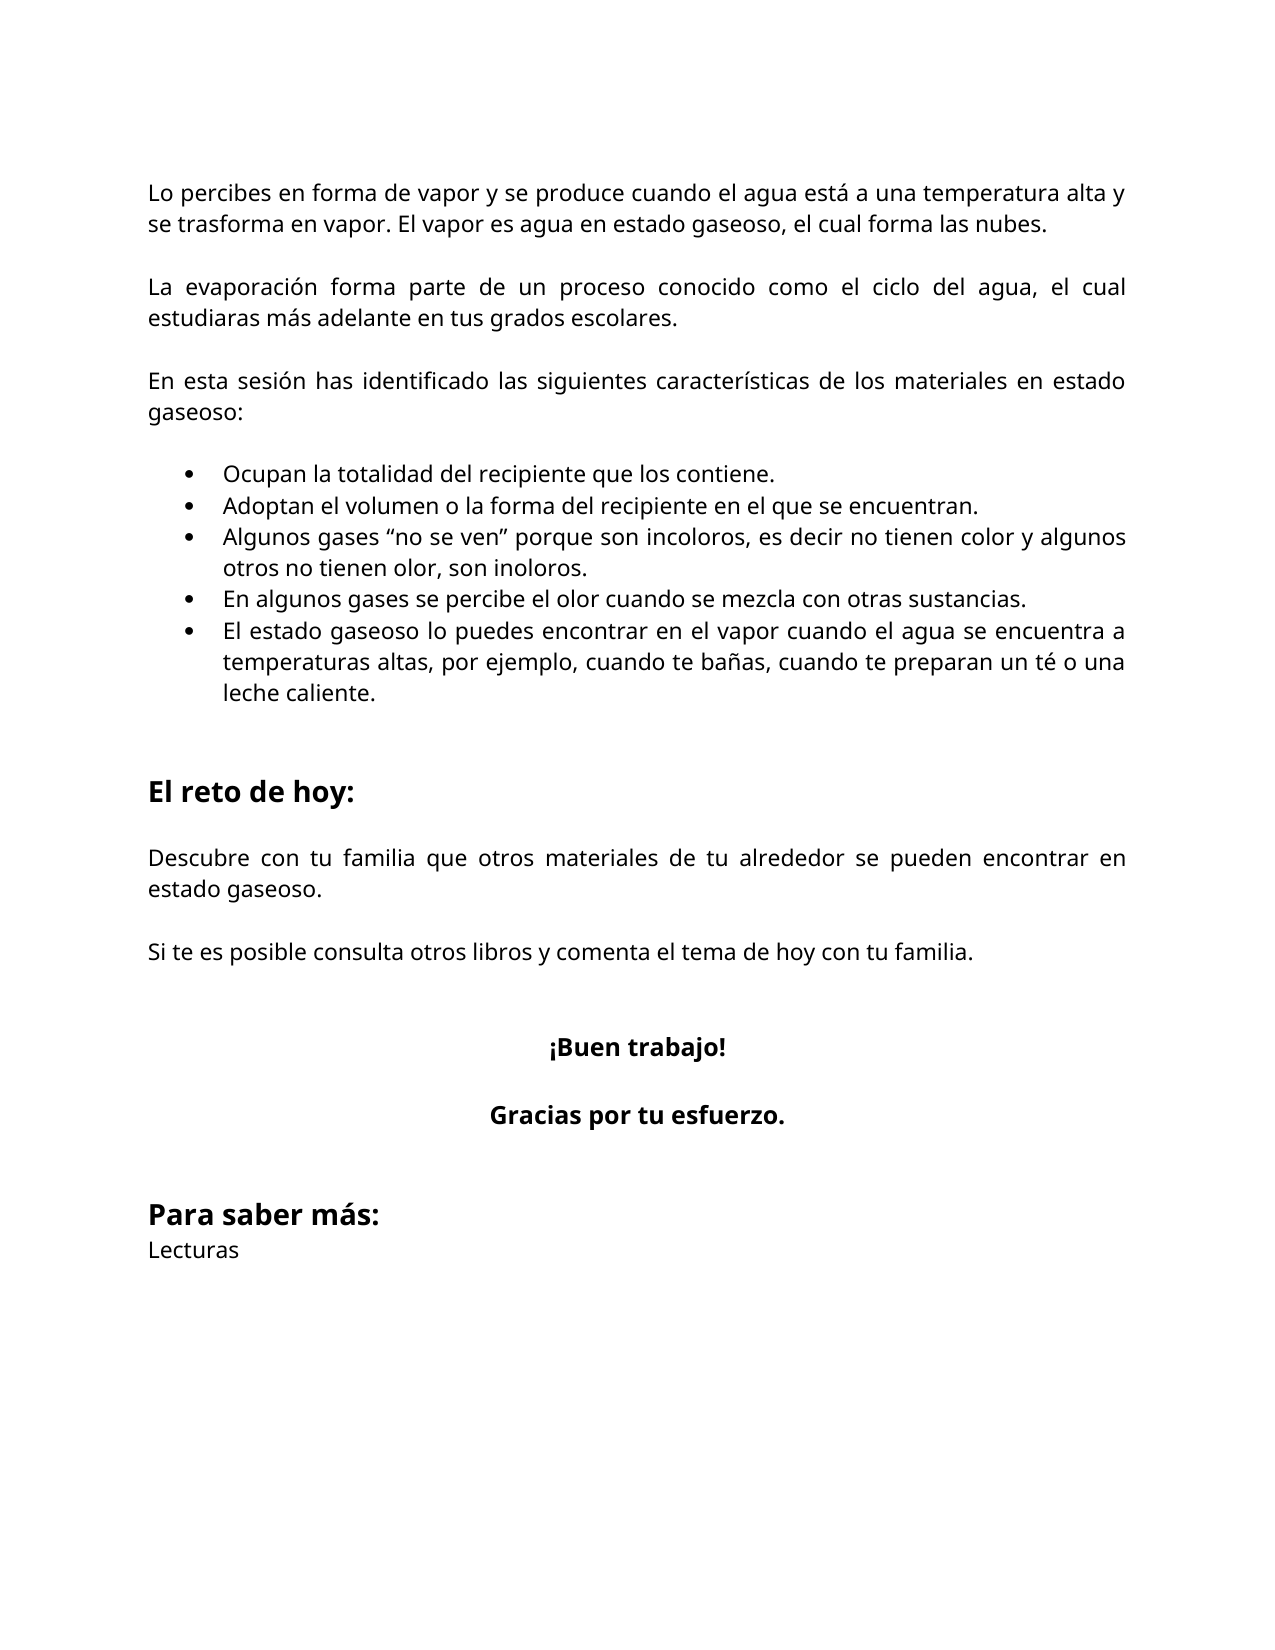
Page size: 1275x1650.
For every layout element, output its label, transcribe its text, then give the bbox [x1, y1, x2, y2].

text Descubre con tu familia que otros materiales de tu alrededor se pueden encontrar en estado gaseoso. [148, 842, 1127, 904]
text Para saber más: [148, 1194, 1127, 1234]
list Ocupan la totalidad del recipiente que los contiene. [185, 458, 1127, 490]
text En esta sesión has identificado las siguientes características de los materiales en estado gaseoso: [148, 365, 1127, 427]
text ¡Buen trabajo! [148, 1029, 1127, 1063]
text Lo percibes en forma de vapor y se produce cuando el agua está a una temperatura alta y se trasforma en vapor. El vapor es agua en estado gaseoso, el cual forma las nubes. [148, 177, 1127, 240]
text Gracias por tu esfuerzo. [148, 1097, 1127, 1132]
text Si te es posible consulta otros libros y comenta el tema de hoy con tu familia. [148, 936, 1127, 967]
text El reto de hoy: [148, 771, 1127, 811]
text La evaporación forma parte de un proceso conocido como el ciclo del agua, el cual estudiaras más adelante en tus grados escolares. [148, 271, 1127, 333]
list Adoptan el volumen o la forma del recipiente en el que se encuentran. [185, 490, 1127, 521]
list El estado gaseoso lo puedes encontrar en el vapor cuando el agua se encuentra a temperaturas altas, por ejemplo, cuando te bañas, cuando te preparan un té o una leche caliente. [185, 615, 1127, 708]
text Lecturas [148, 1234, 1127, 1265]
list Algunos gases “no se ven” porque son incoloros, es decir no tienen color y algunos otros no tienen olor, son inoloros. [185, 521, 1127, 583]
list En algunos gases se percibe el olor cuando se mezcla con otras sustancias. [185, 583, 1127, 615]
